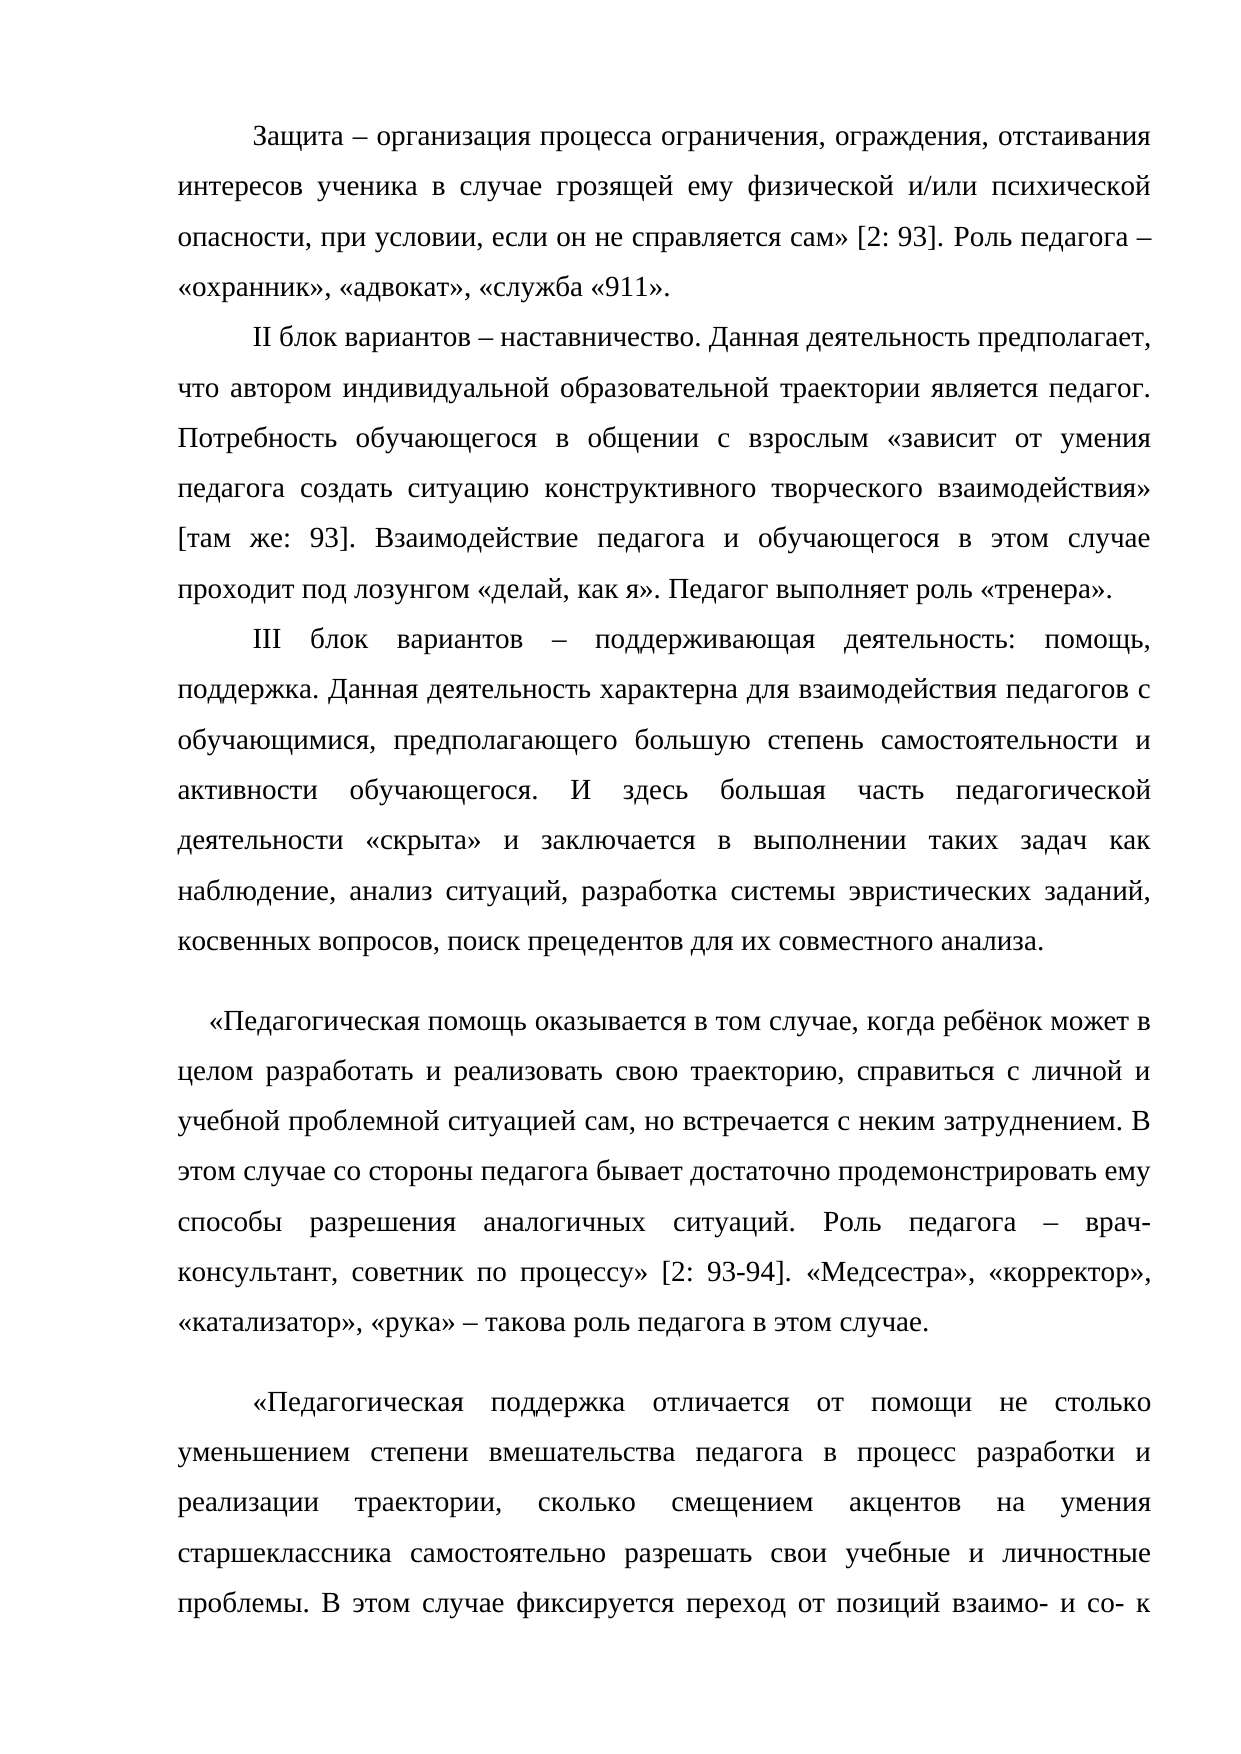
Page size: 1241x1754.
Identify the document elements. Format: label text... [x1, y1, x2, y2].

text II блок вариантов – наставничество. Данная деятельность предполагает, что автором индивидуальной образовательной траектории является педагог. Потребность обучающегося в общении с взрослым «зависит от умения педагога создать ситуацию конструктивного творческого взаимодействия» [там же: 93]. Взаимодействие педагога и обучающегося в этом случае проходит под лозунгом «делай, как я». Педагог выполняет роль «тренера». [177, 319, 1152, 604]
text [177, 1384, 1152, 1619]
text III блок вариантов – поддерживающая деятельность: помощь, поддержка. Данная деятельность характерна для взаимодействия педагогов с обучающимися, предполагающего большую степень самостоятельности и активности обучающегося. И здесь большая часть педагогической деятельности «скрыта» и заключается в выполнении таких задач как наблюдение, анализ ситуаций, разработка системы эвристических заданий, косвенных вопросов, поиск прецедентов для их совместного анализа. [177, 621, 1152, 957]
text Защита – организация процесса ограничения, ограждения, отстаивания интересов ученика в случае грозящей ему физической и/или психической опасности, при условии, если он не справляется сам» [2: 93]. Роль педагога – «охранник», «адвокат», «служба «911». [177, 118, 1152, 303]
text «Педагогическая помощь оказывается в том случае, когда ребёнок может в целом разработать и реализовать свою траекторию, справиться с личной и учебной проблемной ситуацией сам, но встречается с неким затруднением. В этом случае со стороны педагога бывает достаточно продемонстрировать ему способы разрешения аналогичных ситуаций. Роль педагога – врач-консультант, советник по процессу» [2: 93-94]. «Медсестра», «корректор», «катализатор», «рука» – такова роль педагога в этом случае. [177, 1003, 1152, 1338]
